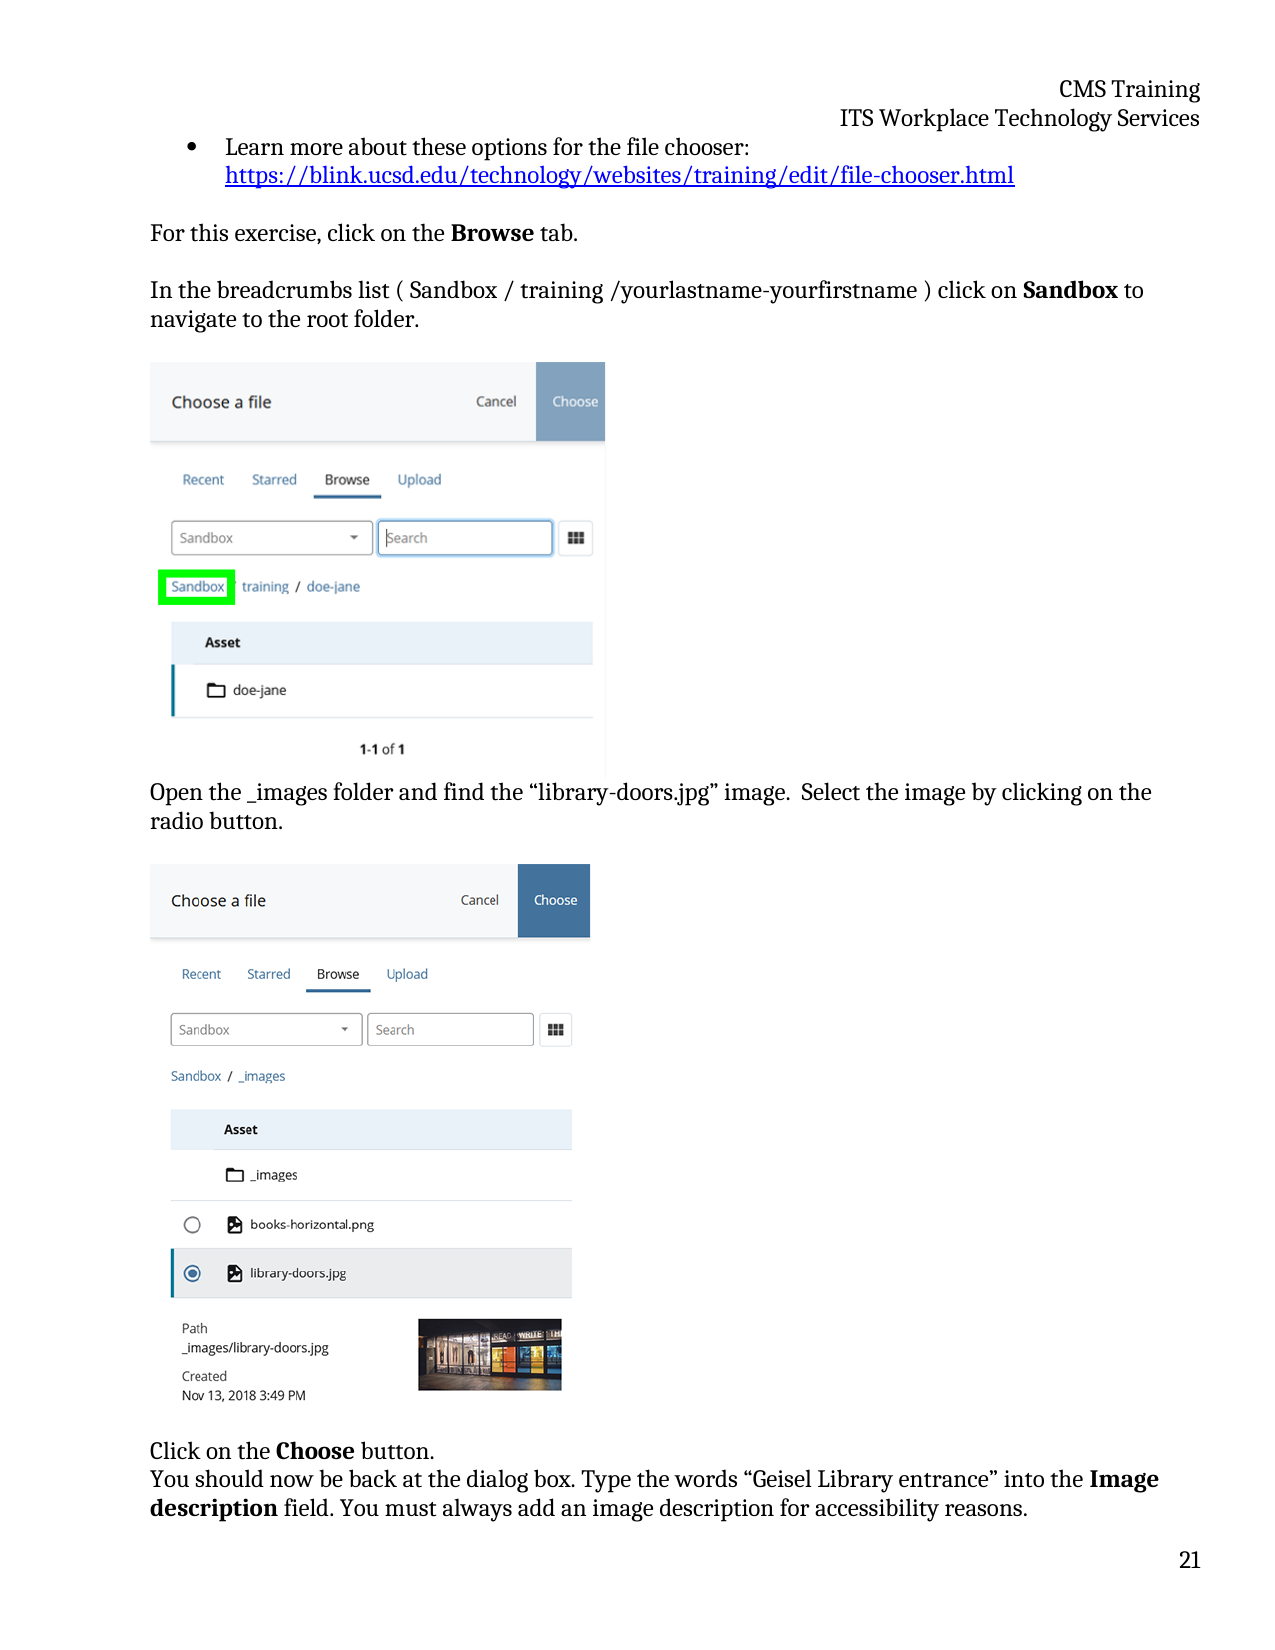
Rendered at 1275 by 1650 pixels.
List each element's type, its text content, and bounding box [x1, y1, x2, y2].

list Open the _images folder and find the “library-doors.jpg” image. Select the image by clicking on the radio button. [150, 778, 1200, 836]
picture [150, 864, 590, 1408]
list In the breadcrumbs list ( Sandbox / training /yourlastname-yourfirstname ) click on Sandbox to navigate to the root folder. [150, 276, 1200, 334]
list Learn more about these options for the file chooser: https://blink.ucsd.edu/technology/websites/training/edit/file-chooser.html [187, 132, 1200, 190]
picture [150, 362, 605, 778]
list For this exercise, click on the Browse tab. [150, 219, 1200, 247]
list Click on the Choose button. You should now be back at the dialog box. Type the words “Geisel Library entrance” into the Image description field. You must always add an image description for accessibility reasons. [150, 1437, 1200, 1523]
